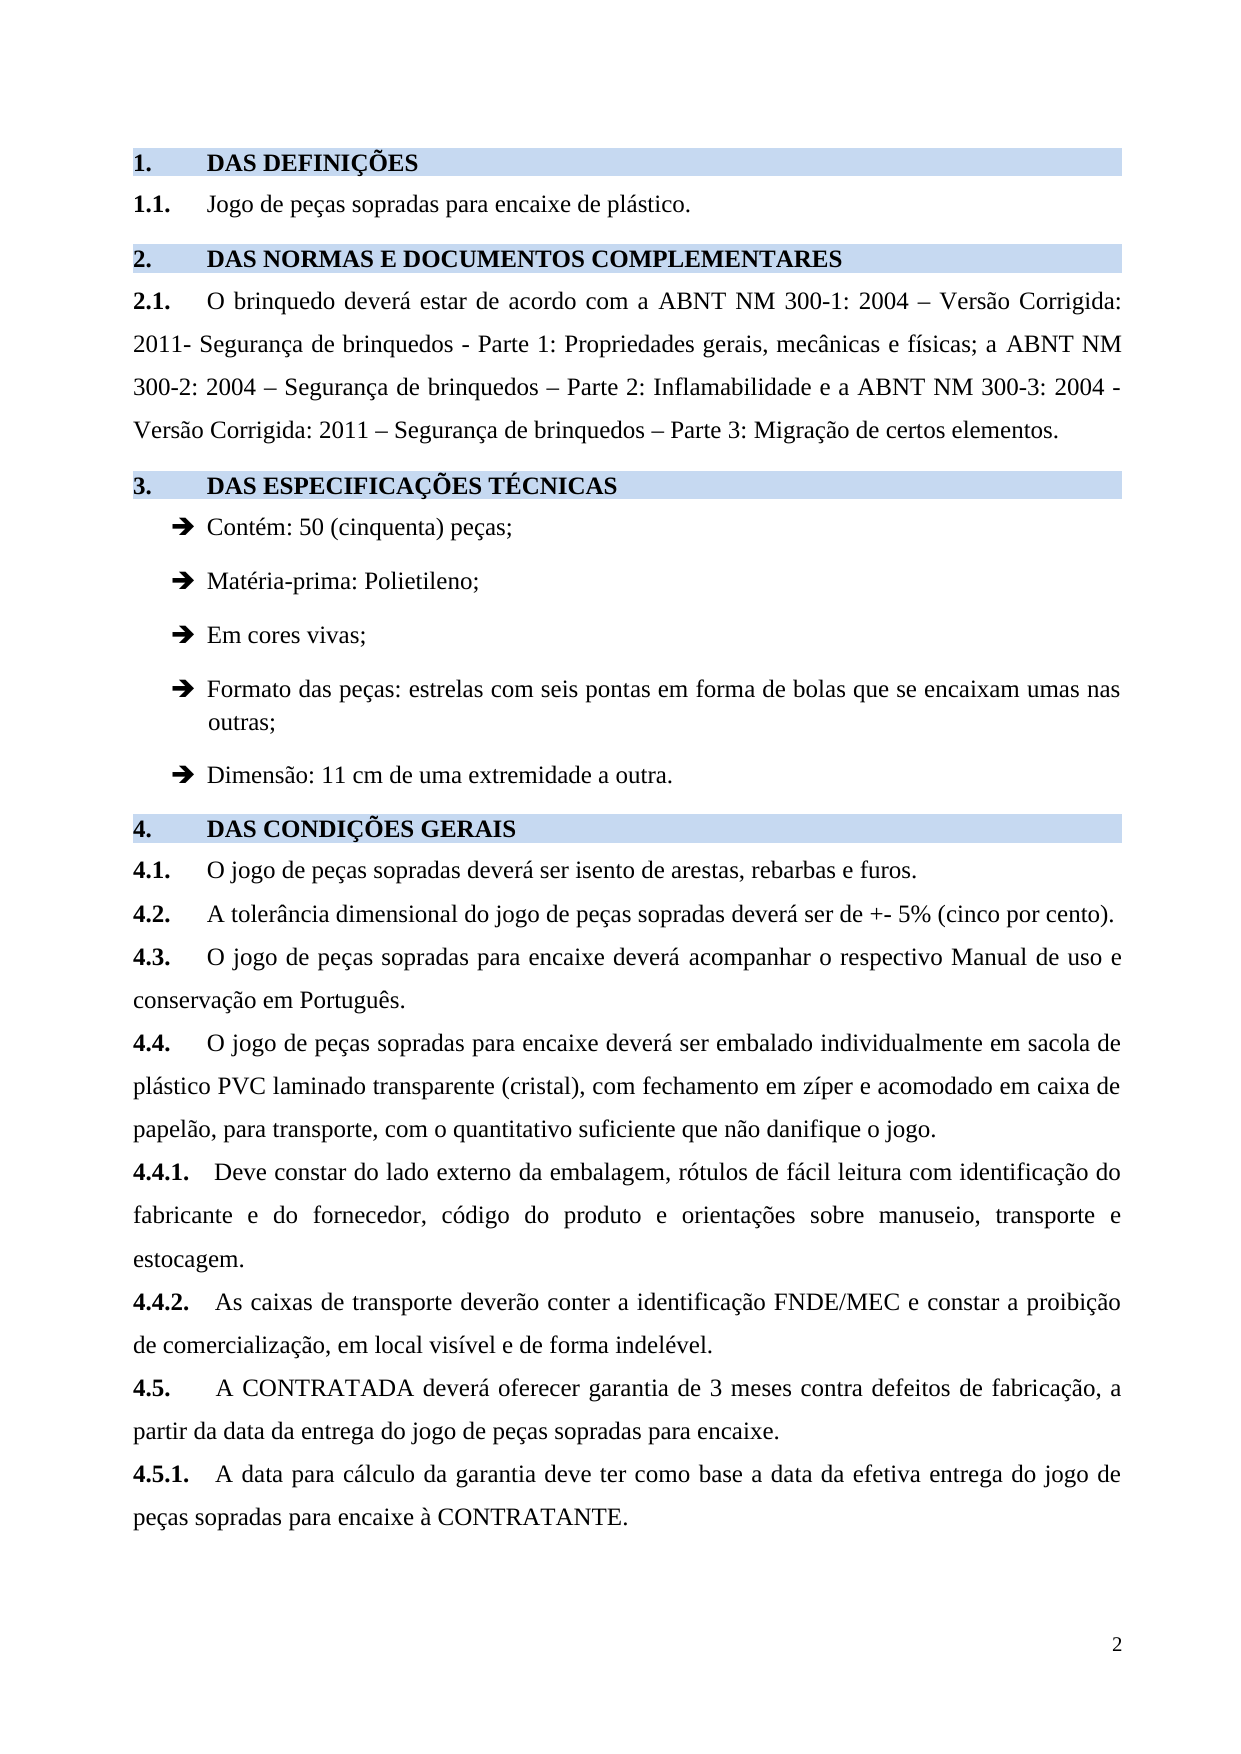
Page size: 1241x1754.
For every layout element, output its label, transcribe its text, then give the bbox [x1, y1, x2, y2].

list Matéria-prima: Polietileno; [170, 566, 1122, 595]
text 4.4.1. Deve constar do lado externo da embalagem, rótulos de fácil leitura com identificação do fabricante e do fornecedor, código do produto e orientações sobre manuseio, transporte e estocagem. [133, 1157, 1122, 1272]
list DAS NORMAS E DOCUMENTOS COMPLEMENTARES [133, 244, 1122, 273]
list Dimensão: 11 cm de uma extremidade a outra. [170, 761, 1122, 789]
list O jogo de peças sopradas deverá ser isento de arestas, rebarbas e furos. [133, 856, 1122, 884]
list Formato das peças: estrelas com seis pontas em forma de bolas que se encaixam umas nas outras; [170, 674, 1122, 735]
list O jogo de peças sopradas para encaixe deverá ser embalado individualmente em sacola de plástico PVC laminado transparente (cristal), com fechamento em zíper e acomodado em caixa de papelão, para transporte, com o quantitativo suficiente que não danifique o jogo. [133, 1028, 1122, 1143]
text 4.5.1. A data para cálculo da garantia deve ter como base a data da efetiva entrega do jogo de peças sopradas para encaixe à CONTRATANTE. [133, 1459, 1122, 1531]
text 4.5. A CONTRATADA deverá oferecer garantia de 3 meses contra defeitos de fabricação, a partir da data da entrega do jogo de peças sopradas para encaixe. [133, 1373, 1122, 1445]
text 4.4.2. As caixas de transporte deverão conter a identificação FNDE/MEC e constar a proibição de comercialização, em local visível e de forma indelével. [133, 1287, 1122, 1359]
list Contém: 50 (cinquenta) peças; [170, 512, 1122, 541]
list Jogo de peças sopradas para encaixe de plástico. [133, 189, 1122, 218]
list Em cores vivas; [170, 620, 1122, 648]
list DAS CONDIÇÕES GERAIS [133, 814, 1122, 843]
list A tolerância dimensional do jogo de peças sopradas deverá ser de +- 5% (cinco por cento). [133, 899, 1122, 927]
list O jogo de peças sopradas para encaixe deverá acompanhar o respectivo Manual de uso e conservação em Português. [133, 942, 1122, 1014]
list DAS ESPECIFICAÇÕES TÉCNICAS [133, 471, 1122, 499]
list DAS DEFINIÇÕES [133, 148, 1122, 176]
list O brinquedo deverá estar de acordo com a ABNT NM 300-1: 2004 – Versão Corrigida: 2011- Segurança de brinquedos - Parte 1: Propriedades gerais, mecânicas e físicas; a ABNT NM 300-2: 2004 – Segurança de brinquedos – Parte 2: Inflamabilidade e a ABNT NM 300-3: 2004 - Versão Corrigida: 2011 – Segurança de brinquedos – Parte 3: Migração de certos elementos. [133, 286, 1122, 444]
